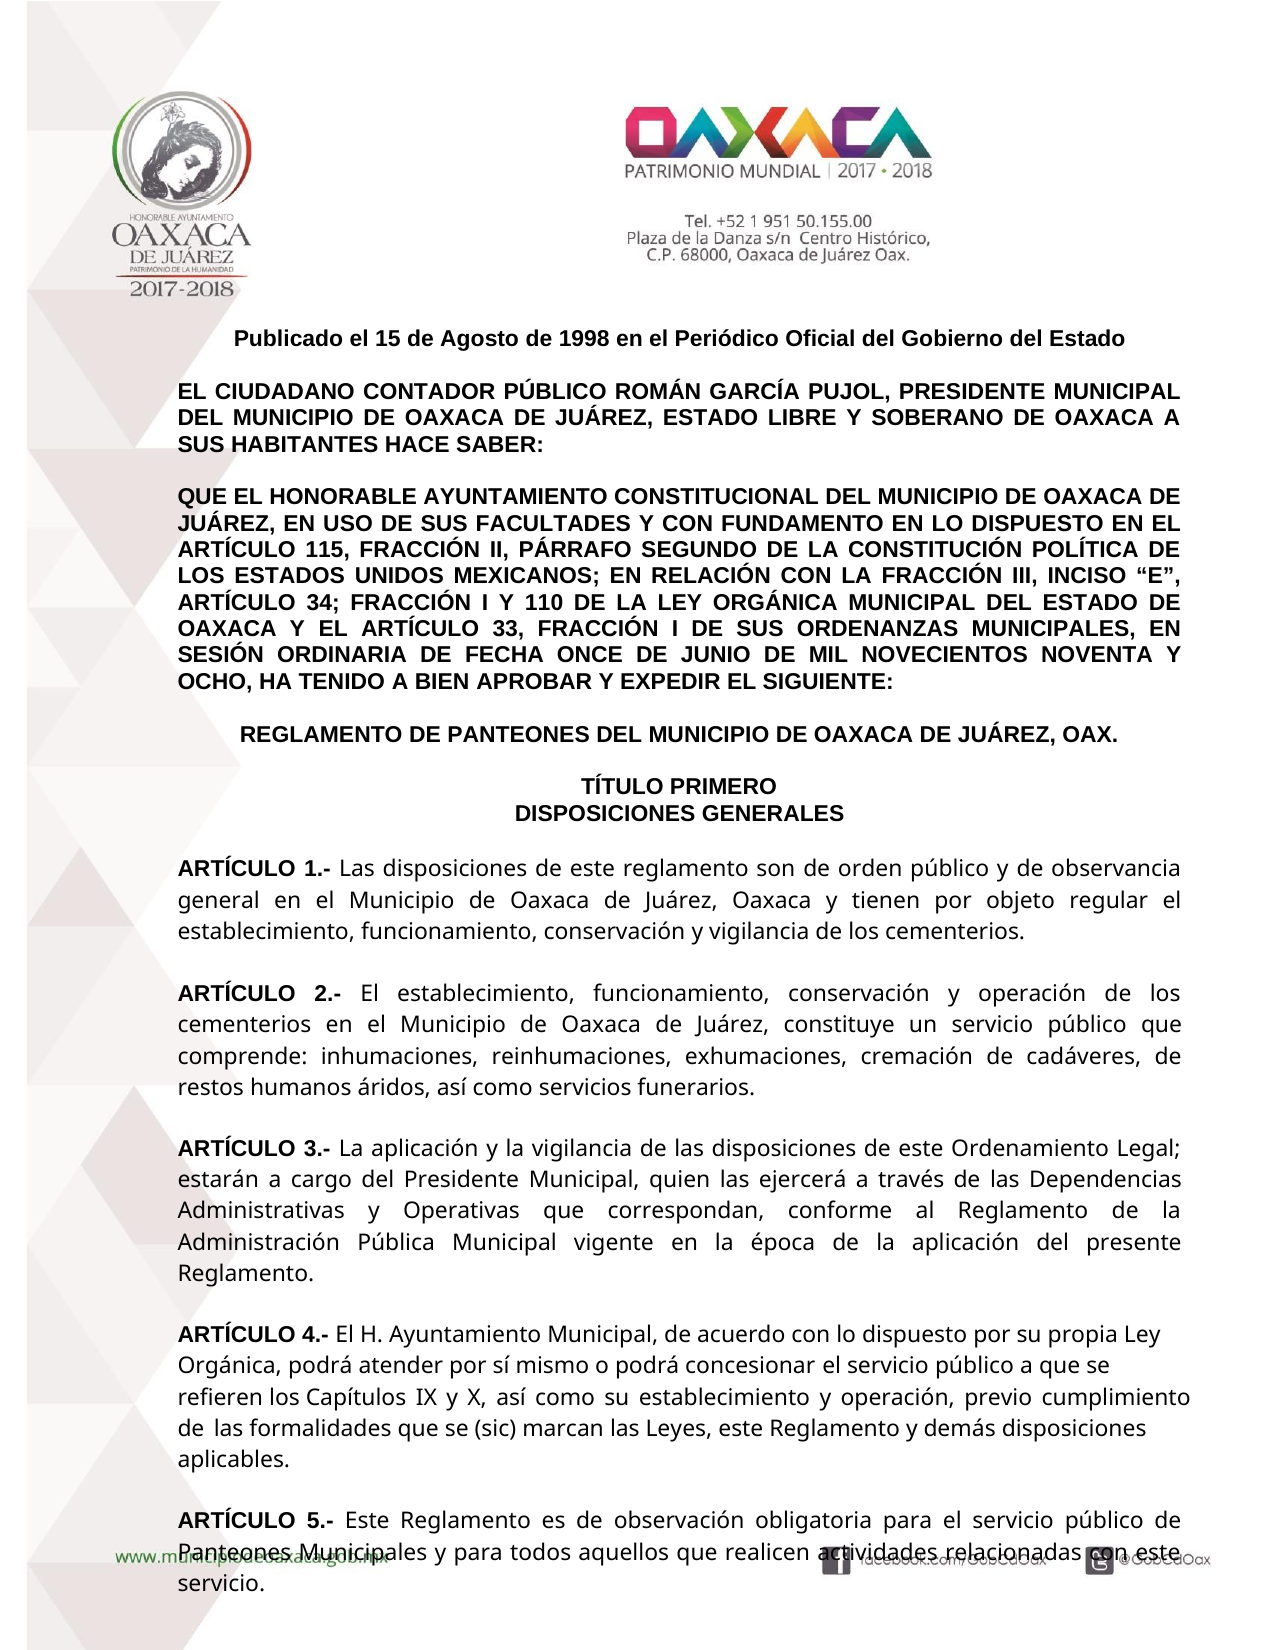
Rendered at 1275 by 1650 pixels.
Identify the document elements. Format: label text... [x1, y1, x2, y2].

text ARTÍCULO 1.- Las disposiciones de este reglamento son de orden público y de observancia general en el Municipio de Oaxaca de Juárez, Oaxaca y tienen por objeto regular el establecimiento, funcionamiento, conservación y vigilancia de los cementerios. [177, 852, 1182, 946]
text ARTÍCULO 5.- Este Reglamento es de observación obligatoria para el servicio público de Panteones Municipales y para todos aquellos que realicen actividades relacionadas con este servicio. [177, 1504, 1182, 1598]
text DISPOSICIONES GENERALES [228, 800, 1130, 826]
text EL CIUDADANO CONTADOR PÚBLICO ROMÁN GARCÍA PUJOL, PRESIDENTE MUNICIPAL DEL MUNICIPIO DE OAXACA DE JUÁREZ, ESTADO LIBRE Y SOBERANO DE OAXACA A SUS HABITANTES HACE SABER: [177, 378, 1182, 457]
text REGLAMENTO DE PANTEONES DEL MUNICIPIO DE OAXACA DE JUÁREZ, OAX. TÍTULO PRIMERO [227, 695, 1130, 799]
text QUE EL HONORABLE AYUNTAMIENTO CONSTITUCIONAL DEL MUNICIPIO DE OAXACA DE JUÁREZ, EN USO DE SUS FACULTADES Y CON FUNDAMENTO EN LO DISPUESTO EN EL ARTÍCULO 115, FRACCIÓN II, PÁRRAFO SEGUNDO DE LA CONSTITUCIÓN POLÍTICA DE LOS ESTADOS UNIDOS MEXICANOS; EN RELACIÓN CON LA FRACCIÓN III, INCISO “E”, ARTÍCULO 34; FRACCIÓN I Y 110 DE LA LEY ORGÁNICA MUNICIPAL DEL ESTADO DE OAXACA Y EL ARTÍCULO 33, FRACCIÓN I DE SUS ORDENANZAS MUNICIPALES, EN SESIÓN ORDINARIA DE FECHA ONCE DE JUNIO DE MIL NOVECIENTOS NOVENTA Y OCHO, HA TENIDO A BIEN APROBAR Y EXPEDIR EL SIGUIENTE: [177, 483, 1182, 694]
text ARTÍCULO 2.- El establecimiento, funcionamiento, conservación y operación de los cementerios en el Municipio de Oaxaca de Juárez, constituye un servicio público que comprende: inhumaciones, reinhumaciones, exhumaciones, cremación de cadáveres, de restos humanos áridos, así como servicios funerarios. [177, 977, 1182, 1102]
text ARTÍCULO 4.- El H. Ayuntamiento Municipal, de acuerdo con lo dispuesto por su propia Ley Orgánica, podrá atender por sí mismo o podrá concesionar el servicio público a que se refieren los Capítulos IX y X, así como su establecimiento y operación, previo cumplimiento de las formalidades que se (sic) marcan las Leyes, este Reglamento y demás disposiciones aplicables. [177, 1318, 1194, 1474]
text ARTÍCULO 3.- La aplicación y la vigilancia de las disposiciones de este Ordenamiento Legal; estarán a cargo del Presidente Municipal, quien las ejercerá a través de las Dependencias Administrativas y Operativas que correspondan, conforme al Reglamento de la Administración Pública Municipal vigente en la época de la aplicación del presente Reglamento. [177, 1132, 1182, 1288]
text Publicado el 15 de Agosto de 1998 en el Periódico Oficial del Gobierno del Estado [228, 325, 1130, 352]
picture [23, 1, 1212, 1650]
